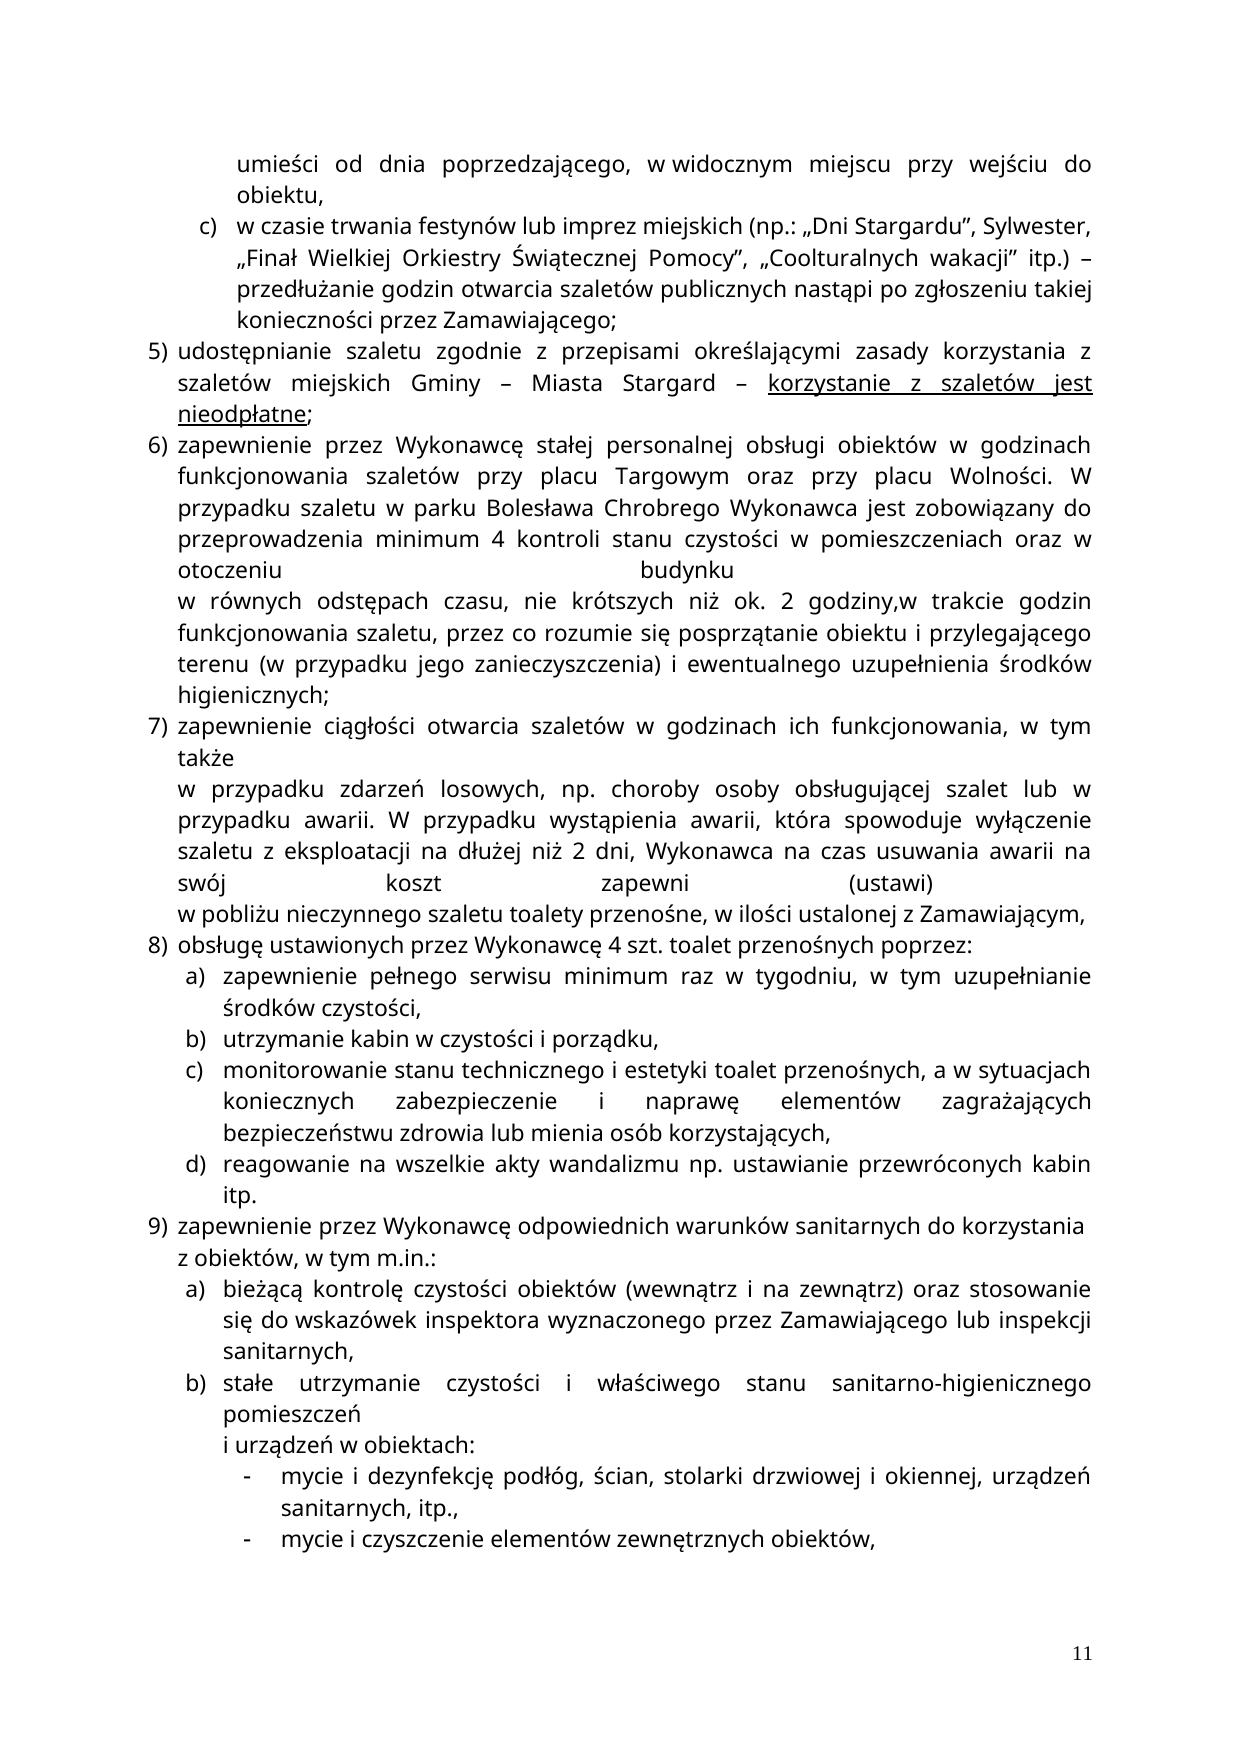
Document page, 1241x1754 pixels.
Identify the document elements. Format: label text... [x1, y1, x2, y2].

list monitorowanie stanu technicznego i estetyki toalet przenośnych, a w sytuacjach koniecznych zabezpieczenie i naprawę elementów zagrażających bezpieczeństwu zdrowia lub mienia osób korzystających, [185, 1054, 1092, 1148]
list udostępnianie szaletu zgodnie z przepisami określającymi zasady korzystania z szaletów miejskich Gminy – Miasta Stargard – korzystanie z szaletów jest nieodpłatne; [148, 335, 1092, 429]
list zapewnienie przez Wykonawcę stałej personalnej obsługi obiektów w godzinach funkcjonowania szaletów przy placu Targowym oraz przy placu Wolności. W przypadku szaletu w parku Bolesława Chrobrego Wykonawca jest zobowiązany do przeprowadzenia minimum 4 kontroli stanu czystości w pomieszczeniach oraz w otoczeniu budynku w równych odstępach czasu, nie krótszych niż ok. 2 godziny,w trakcie godzin funkcjonowania szaletu, przez co rozumie się posprzątanie obiektu i przylegającego terenu (w przypadku jego zanieczyszczenia) i ewentualnego uzupełnienia środków higienicznych; [148, 429, 1092, 710]
list zapewnienie ciągłości otwarcia szaletów w godzinach ich funkcjonowania, w tym także w przypadku zdarzeń losowych, np. choroby osoby obsługującej szalet lub w przypadku awarii. W przypadku wystąpienia awarii, która spowoduje wyłączenie szaletu z eksploatacji na dłużej niż 2 dni, Wykonawca na czas usuwania awarii na swój koszt zapewni (ustawi) w pobliżu nieczynnego szaletu toalety przenośne, w ilości ustalonej z Zamawiającym, [148, 710, 1092, 929]
list zapewnienie przez Wykonawcę odpowiednich warunków sanitarnych do korzystania z obiektów, w tym m.in.: [148, 1210, 1092, 1273]
list obsługę ustawionych przez Wykonawcę 4 szt. toalet przenośnych poprzez: [148, 929, 1092, 960]
list reagowanie na wszelkie akty wandalizmu np. ustawianie przewróconych kabin itp. [185, 1148, 1092, 1210]
list mycie i dezynfekcję podłóg, ścian, stolarki drzwiowej i okiennej, urządzeń sanitarnych, itp., [243, 1460, 1092, 1523]
list mycie i czyszczenie elementów zewnętrznych obiektów, [243, 1523, 1092, 1554]
list zapewnienie pełnego serwisu minimum raz w tygodniu, w tym uzupełnianie środków czystości, [185, 960, 1092, 1023]
list w czasie trwania festynów lub imprez miejskich (np.: „Dni Stargardu”, Sylwester, „Finał Wielkiej Orkiestry Świątecznej Pomocy”, „Coolturalnych wakacji” itp.) – przedłużanie godzin otwarcia szaletów publicznych nastąpi po zgłoszeniu takiej konieczności przez Zamawiającego; [199, 210, 1092, 335]
list stałe utrzymanie czystości i właściwego stanu sanitarno-higienicznego pomieszczeń i urządzeń w obiektach: [185, 1366, 1092, 1460]
list utrzymanie kabin w czystości i porządku, [185, 1023, 1092, 1054]
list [199, 148, 1092, 210]
list bieżącą kontrolę czystości obiektów (wewnątrz i na zewnątrz) oraz stosowanie się do wskazówek inspektora wyznaczonego przez Zamawiającego lub inspekcji sanitarnych, [185, 1273, 1092, 1366]
